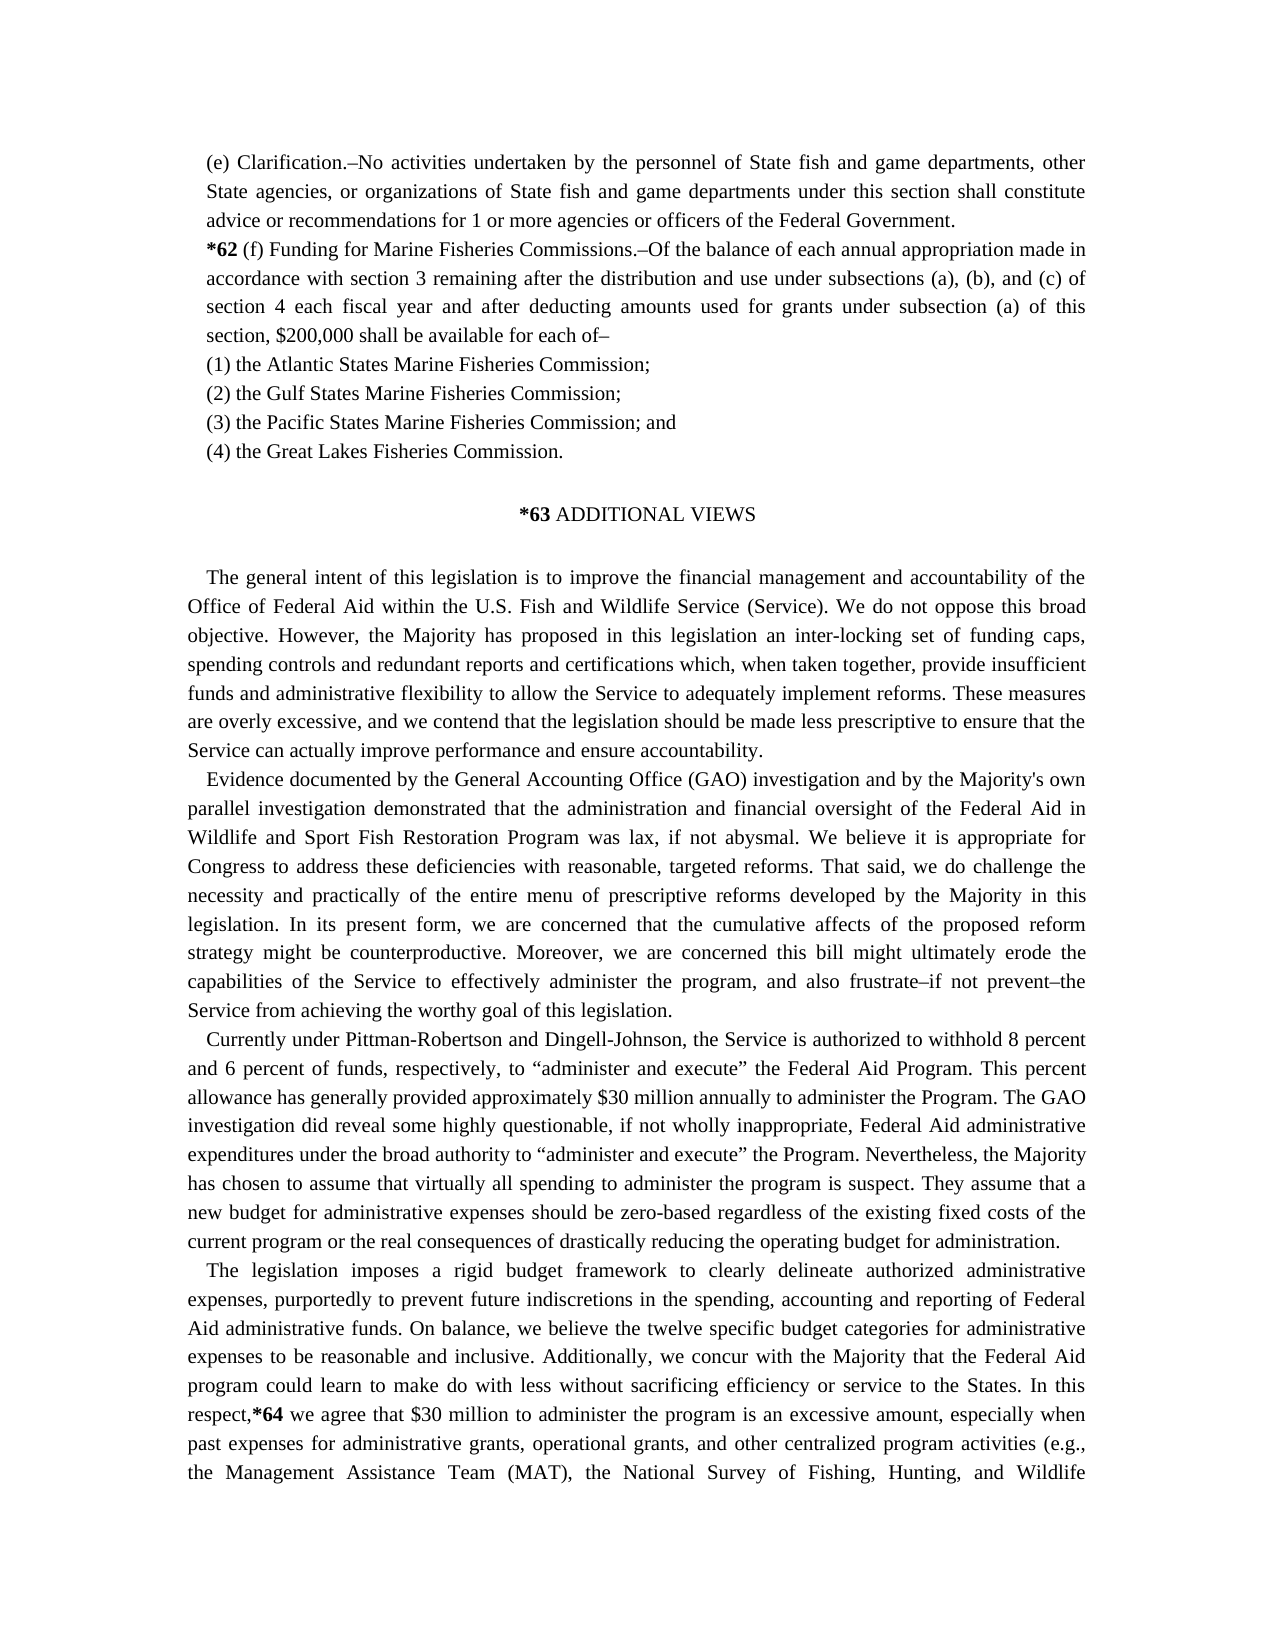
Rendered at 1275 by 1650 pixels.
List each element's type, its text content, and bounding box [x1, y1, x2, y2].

text (2) the Gulf States Marine Fisheries Commission; [206, 381, 1087, 405]
text The general intent of this legislation is to improve the financial management and accountability of the Office of Federal Aid within the U.S. Fish and Wildlife Service (Service). We do not oppose this broad objective. However, the Majority has proposed in this legislation an inter-locking set of funding caps, spending controls and redundant reports and certifications which, when taken together, provide insufficient funds and administrative flexibility to allow the Service to adequately implement reforms. These measures are overly excessive, and we contend that the legislation should be made less prescriptive to ensure that the Service can actually improve performance and ensure accountability. [187, 565, 1087, 762]
text (e) Clarification.–No activities undertaken by the personnel of State fish and game departments, other State agencies, or organizations of State fish and game departments under this section shall constitute advice or recommendations for 1 or more agencies or officers of the Federal Government. [206, 150, 1087, 232]
text Currently under Pittman-Robertson and Dingell-Johnson, the Service is authorized to withhold 8 percent and 6 percent of funds, respectively, to “administer and execute” the Federal Aid Program. This percent allowance has generally provided approximately $30 million annually to administer the Program. The GAO investigation did reveal some highly questionable, if not wholly inappropriate, Federal Aid administrative expenditures under the broad authority to “administer and execute” the Program. Nevertheless, the Majority has chosen to assume that virtually all spending to administer the program is suspect. They assume that a new budget for administrative expenses should be zero-based regardless of the existing fixed costs of the current program or the real consequences of drastically reducing the operating budget for administration. [187, 1027, 1087, 1253]
text *62 (f) Funding for Marine Fisheries Commissions.–Of the balance of each annual appropriation made in accordance with section 3 remaining after the distribution and use under subsections (a), (b), and (c) of section 4 each fiscal year and after deducting amounts used for grants under subsection (a) of this section, $200,000 shall be available for each of– [206, 237, 1087, 347]
text *63 ADDITIONAL VIEWS [187, 502, 1087, 526]
text (4) the Great Lakes Fisheries Commission. [206, 438, 1087, 463]
text Evidence documented by the General Accounting Office (GAO) investigation and by the Majority's own parallel investigation demonstrated that the administration and financial oversight of the Federal Aid in Wildlife and Sport Fish Restoration Program was lax, if not abysmal. We believe it is appropriate for Congress to address these deficiencies with reasonable, targeted reforms. That said, we do challenge the necessity and practically of the entire menu of prescriptive reforms developed by the Majority in this legislation. In its present form, we are concerned that the cumulative affects of the proposed reform strategy might be counterproductive. Moreover, we are concerned this bill might ultimately erode the capabilities of the Service to effectively administer the program, and also frustrate–if not prevent–the Service from achieving the worthy goal of this legislation. [187, 767, 1087, 1022]
text (1) the Atlantic States Marine Fisheries Commission; [206, 352, 1087, 376]
text (3) the Pacific States Marine Fisheries Commission; and [206, 410, 1087, 434]
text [187, 1258, 1087, 1484]
